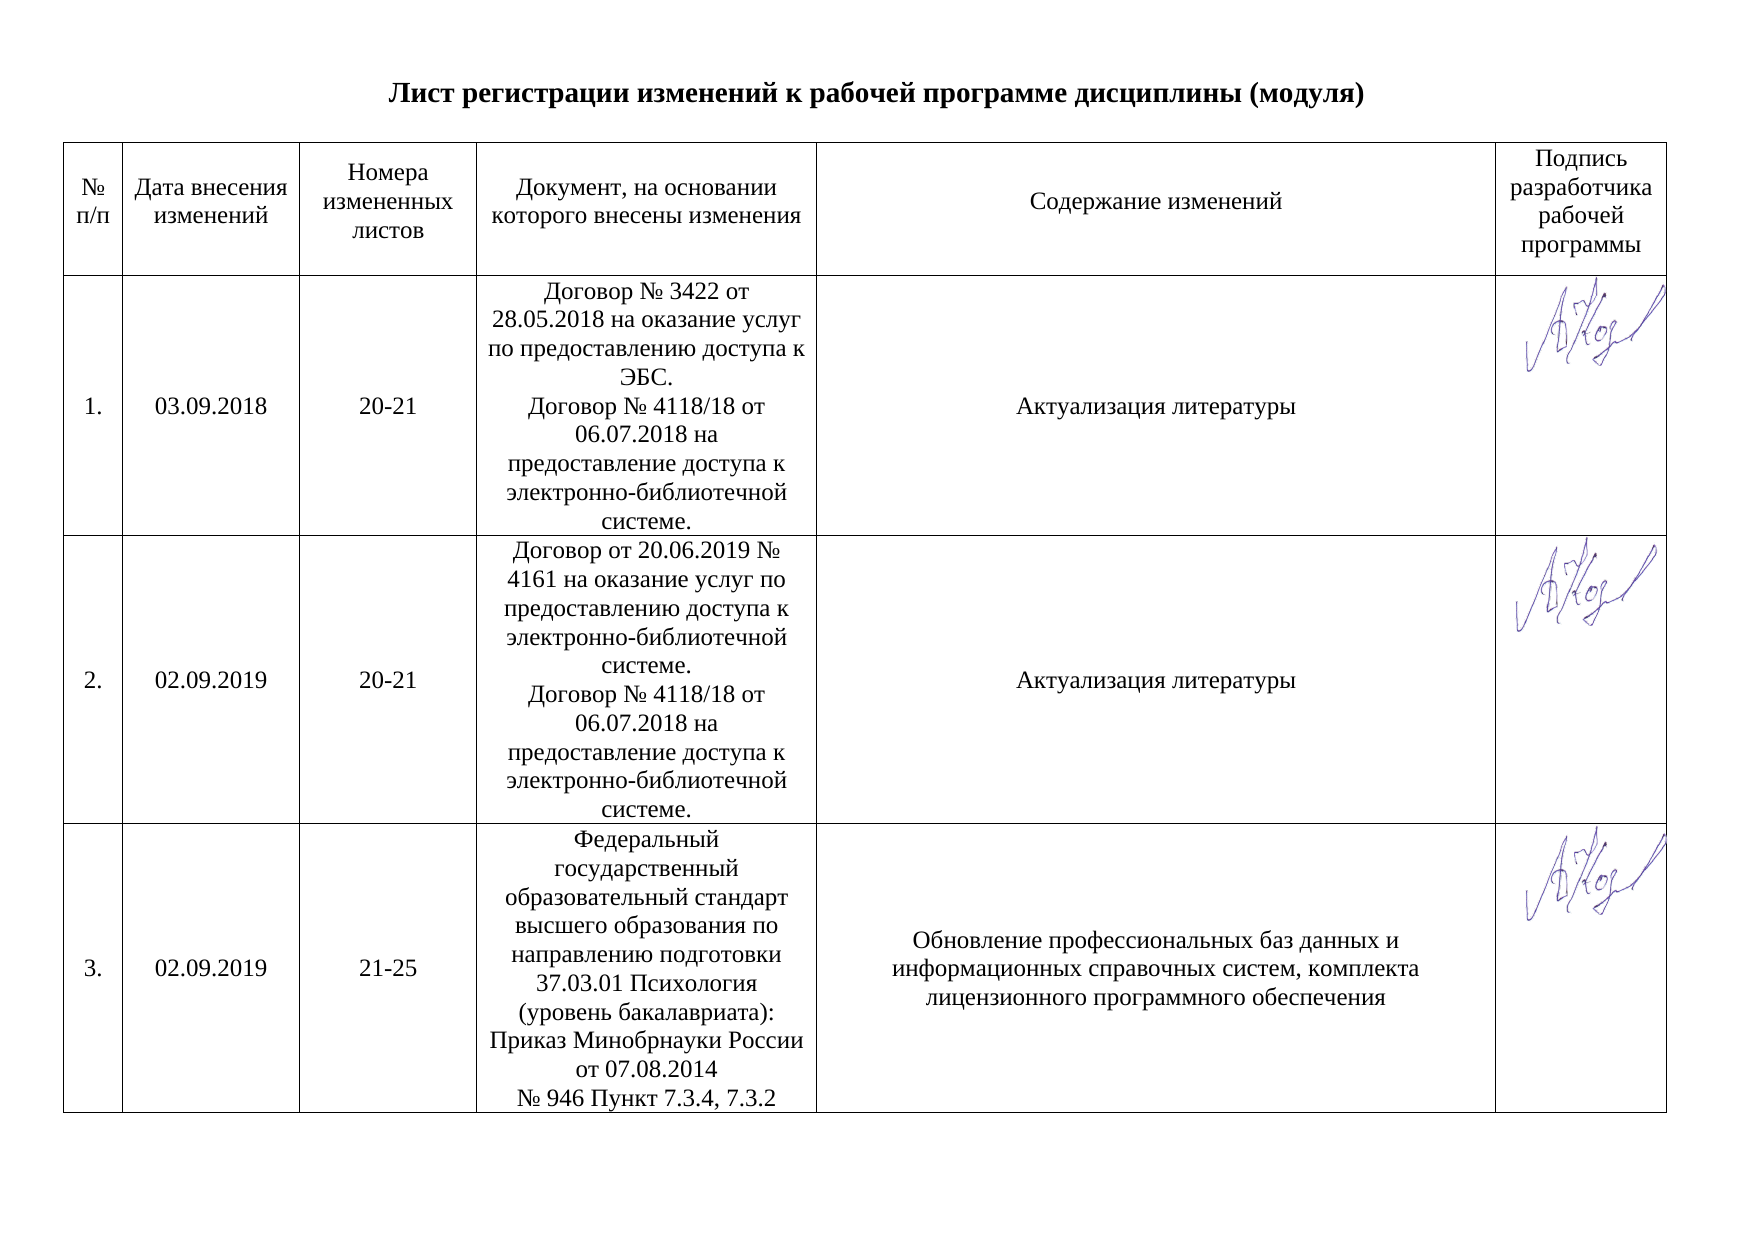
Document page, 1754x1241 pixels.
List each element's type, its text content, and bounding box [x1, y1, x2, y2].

table_cell 02.09.2019 [123, 536, 299, 823]
picture [1503, 534, 1658, 634]
table_cell [1496, 824, 1666, 1112]
picture [1513, 823, 1668, 923]
table_header Содержание изменений [817, 143, 1495, 275]
table_cell 1. [64, 276, 122, 534]
table_cell Договор № 3422 от 28.05.2018 на оказание услуг по предоставлению доступа к ЭБС. Договор № 4118/18 от 06.07.2018 на предоставление доступа к электронно-библиотечной системе. [477, 276, 816, 534]
table_cell 21-25 [300, 824, 476, 1112]
table_header Подпись разработчика рабочей программы [1496, 143, 1666, 275]
table_cell Договор от 20.06.2019 № 4161 на оказание услуг по предоставлению доступа к электронно-библиотечной системе. Договор № 4118/18 от 06.07.2018 на предоставление доступа к электронно-библиотечной системе. [477, 536, 816, 823]
table_header Дата внесения изменений [123, 143, 299, 275]
table_cell Актуализация литературы [817, 536, 1495, 823]
table_cell [1496, 276, 1666, 534]
table_header Документ, на основании которого внесены изменения [477, 143, 816, 275]
table_cell 2. [64, 536, 122, 823]
table_cell Обновление профессиональных баз данных и информационных справочных систем, комплекта лицензионного программного обеспечения [817, 824, 1495, 1112]
table_cell Федеральный государственный образовательный стандарт высшего образования по направлению подготовки 37.03.01 Психология (уровень бакалавриата): Приказ Минобрнауки России от 07.08.2014 № 946 Пункт 7.3.4, 7.3.2 [477, 824, 816, 1112]
table_cell 02.09.2019 [123, 824, 299, 1112]
table_cell 03.09.2018 [123, 276, 299, 534]
picture [1513, 274, 1667, 374]
text Лист регистрации изменений к рабочей программе дисциплины (модуля) [75, 75, 1679, 108]
table_header № п/п [64, 143, 122, 275]
table_cell Актуализация литературы [817, 276, 1495, 534]
table_cell 3. [64, 824, 122, 1112]
table_cell 20-21 [300, 536, 476, 823]
table_header Номера измененных листов [300, 143, 476, 275]
table_cell 20-21 [300, 276, 476, 534]
table_cell [1496, 536, 1666, 823]
